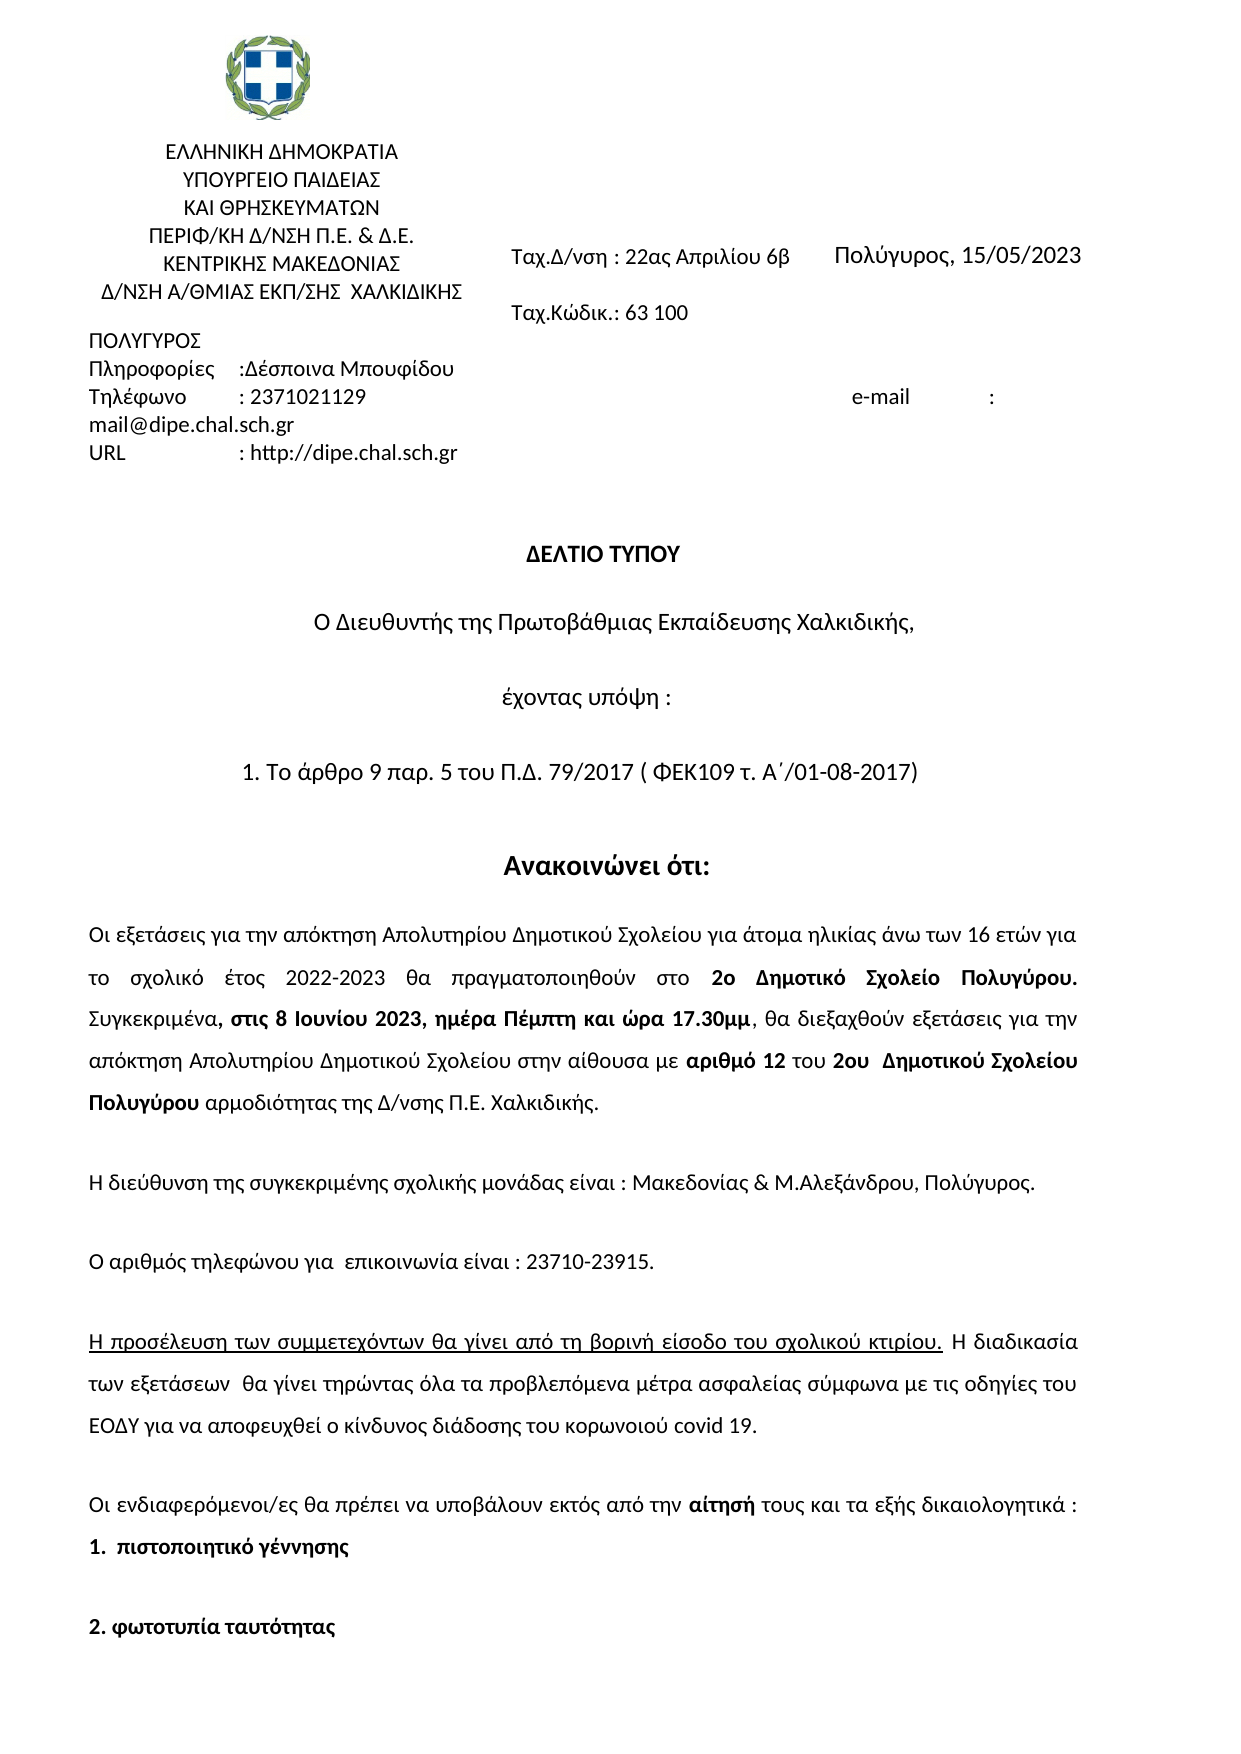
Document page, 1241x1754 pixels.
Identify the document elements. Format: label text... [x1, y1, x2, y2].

text 2. φωτοτυπία ταυτότητας [89, 1612, 1078, 1640]
text έχοντας υπόψη : [89, 674, 1078, 711]
text Ανακοινώνει ότι: [89, 846, 1078, 883]
text ΔΕΛΤΙΟ ΤΥΠΟΥ [89, 538, 1078, 568]
text Οι εξετάσεις για την απόκτηση Απολυτηρίου Δημοτικού Σχολείου για άτομα ηλικίας άνω των 16 ετών για το σχολικό έτος 2022-2023 θα πραγματοποιηθούν στο 2ο Δημοτικό Σχολείο Πολυγύρου. Συγκεκριμένα, στις 8 Ιουνίου 2023, ημέρα Πέμπτη και ώρα 17.30μμ, θα διεξαχθούν εξετάσεις για την απόκτηση Απολυτηρίου Δημοτικού Σχολείου στην αίθουσα με αριθμό 12 του 2ου Δημοτικού Σχολείου Πολυγύρου αρμοδιότητας της Δ/νσης Π.Ε. Χαλκιδικής. [89, 921, 1078, 1117]
text Πληροφορίες :Δέσποινα Μπουφίδου [89, 354, 1078, 382]
text Η προσέλευση των συμμετεχόντων θα γίνει από τη βορινή είσοδο του σχολικού κτιρίου. Η διαδικασία των εξετάσεων θα γίνει τηρώντας όλα τα προβλεπόμενα μέτρα ασφαλείας σύμφωνα με τις οδηγίες του ΕΟΔΥ για να αποφευχθεί ο κίνδυνος διάδοσης του κορωνοιού covid 19. [89, 1327, 1078, 1439]
text Τηλέφωνο : 2371021129 e-mail : mail@dipe.chal.sch.gr [89, 382, 1078, 438]
text 1. Το άρθρο 9 παρ. 5 του Π.Δ. 79/2017 ( ΦΕΚ109 τ. Α΄/01-08-2017) [89, 749, 1078, 786]
subtitle URL : http://dipe.chal.sch.gr [89, 438, 1078, 466]
text Ταχ.Δ/νση : 22ας Απριλίου 6β [493, 242, 819, 298]
text Ο αριθμός τηλεφώνου για επικοινωνία είναι : 23710-23915. [89, 1247, 1078, 1276]
text Οι ενδιαφερόμενοι/ες θα πρέπει να υποβάλουν εκτός από την αίτησή τους και τα εξής δικαιολογητικά : 1. πιστοποιητικό γέννησης [89, 1490, 1078, 1560]
text Ο Διευθυντής της Πρωτοβάθμιας Εκπαίδευσης Χαλκιδικής, [89, 599, 1078, 636]
subtitle Ταχ.Κώδικ. : 63 100 ΠΟΛΥΓΥΡΟΣ [89, 298, 1078, 354]
text Η διεύθυνση της συγκεκριμένης σχολικής μονάδας είναι : Μακεδονίας & Μ.Αλεξάνδρου, Πολύγυρος. [89, 1168, 1078, 1196]
